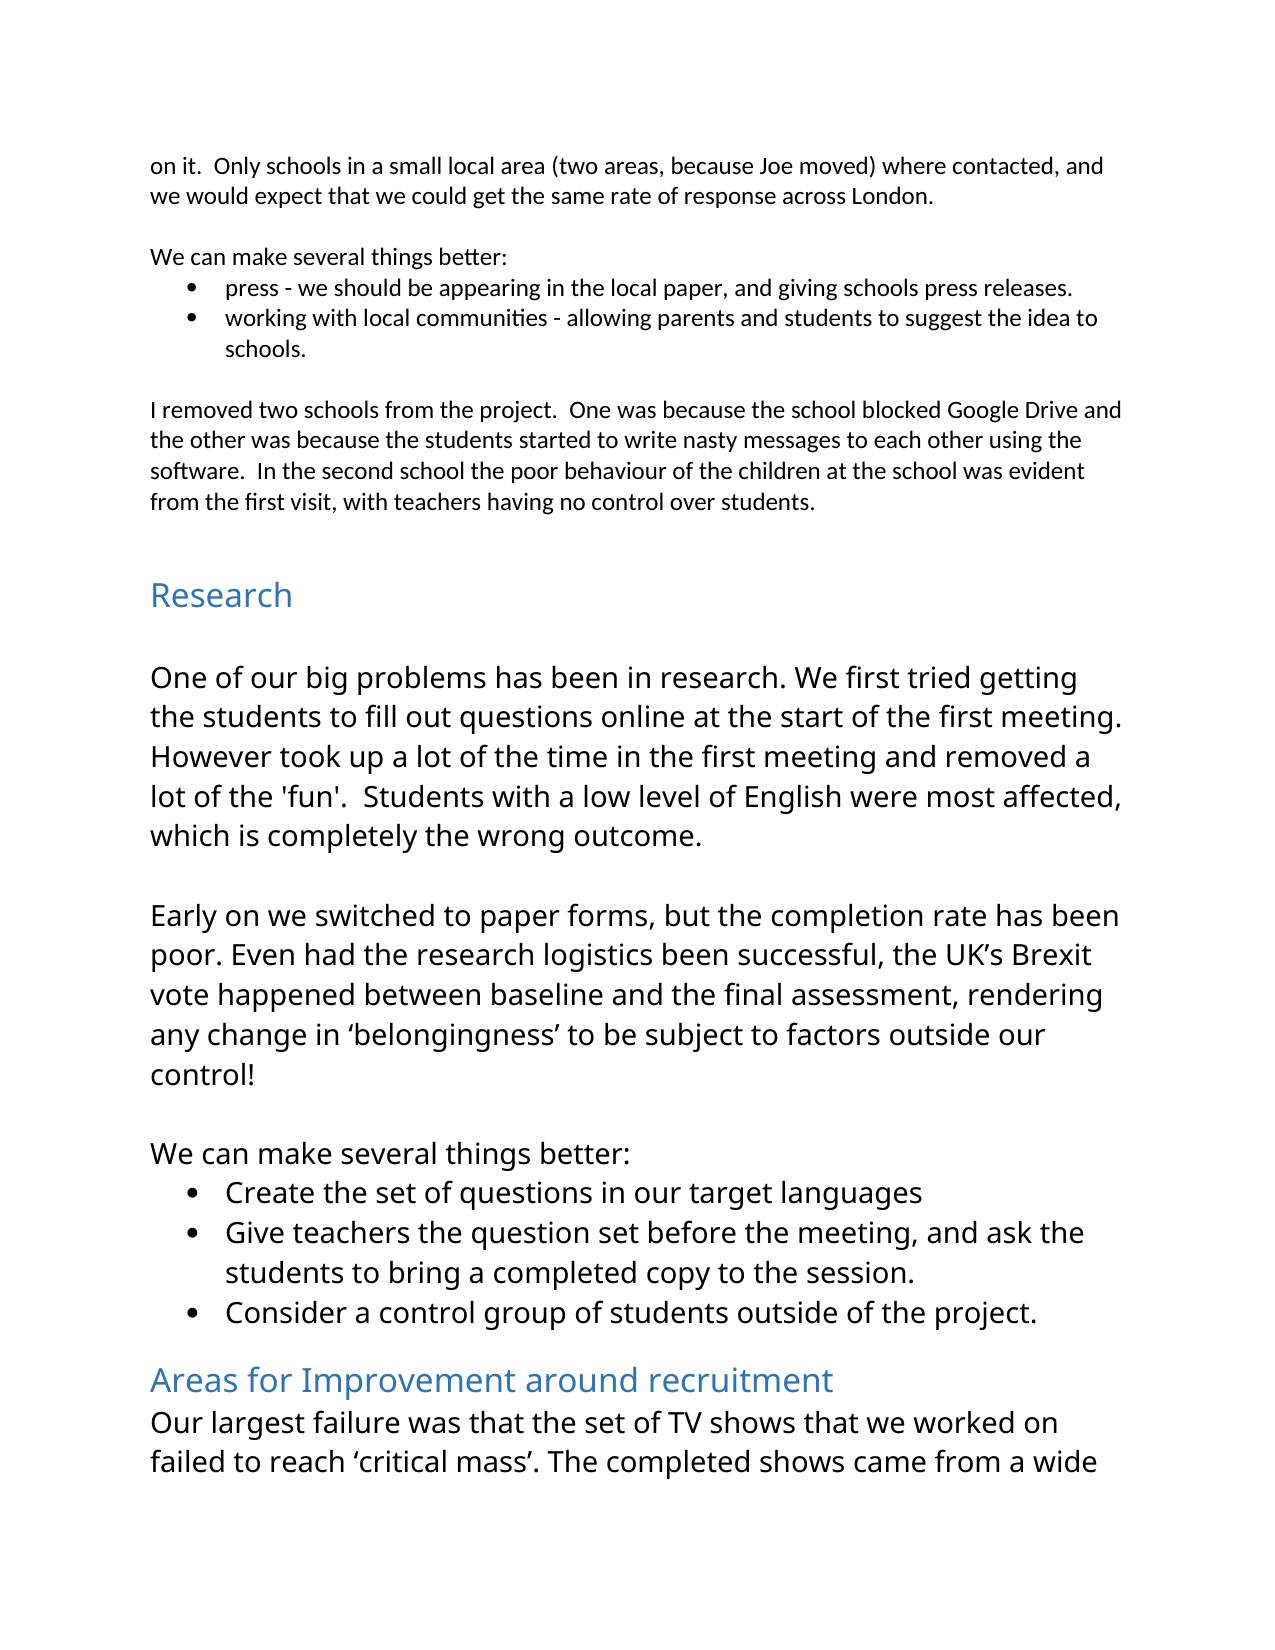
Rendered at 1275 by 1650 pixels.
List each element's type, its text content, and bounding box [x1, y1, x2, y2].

text We can make several things better: [150, 1133, 1125, 1173]
list Create the set of questions in our target languages [187, 1173, 1125, 1212]
text One of our big problems has been in research. We first tried getting the students to fill out questions online at the start of the first meeting. However took up a lot of the time in the first meeting and removed a lot of the 'fun'. Students with a low level of English were most affected, which is completely the wrong outcome. [150, 657, 1125, 855]
list press - we should be appearing in the local paper, and giving schools press releases. [187, 272, 1125, 303]
text We can make several things better: [150, 242, 1125, 272]
subtitle Research [150, 572, 1125, 617]
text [150, 150, 1125, 211]
list working with local communities - allowing parents and students to suggest the idea to schools. [187, 303, 1125, 364]
text I removed two schools from the project. One was because the school blocked Google Drive and the other was because the students started to write nasty messages to each other using the software. In the second school the poor behaviour of the children at the school was evident from the first visit, with teachers having no control over students. [150, 394, 1125, 516]
subtitle Areas for Improvement around recruitment [150, 1357, 1125, 1402]
list Consider a control group of students outside of the project. [187, 1292, 1125, 1332]
text Early on we switched to paper forms, but the completion rate has been poor. Even had the research logistics been successful, the UK’s Brexit vote happened between baseline and the final assessment, rendering any change in ‘belongingness’ to be subject to factors outside our control! [150, 895, 1125, 1093]
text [150, 1402, 1125, 1481]
list Give teachers the question set before the meeting, and ask the students to bring a completed copy to the session. [187, 1212, 1125, 1292]
